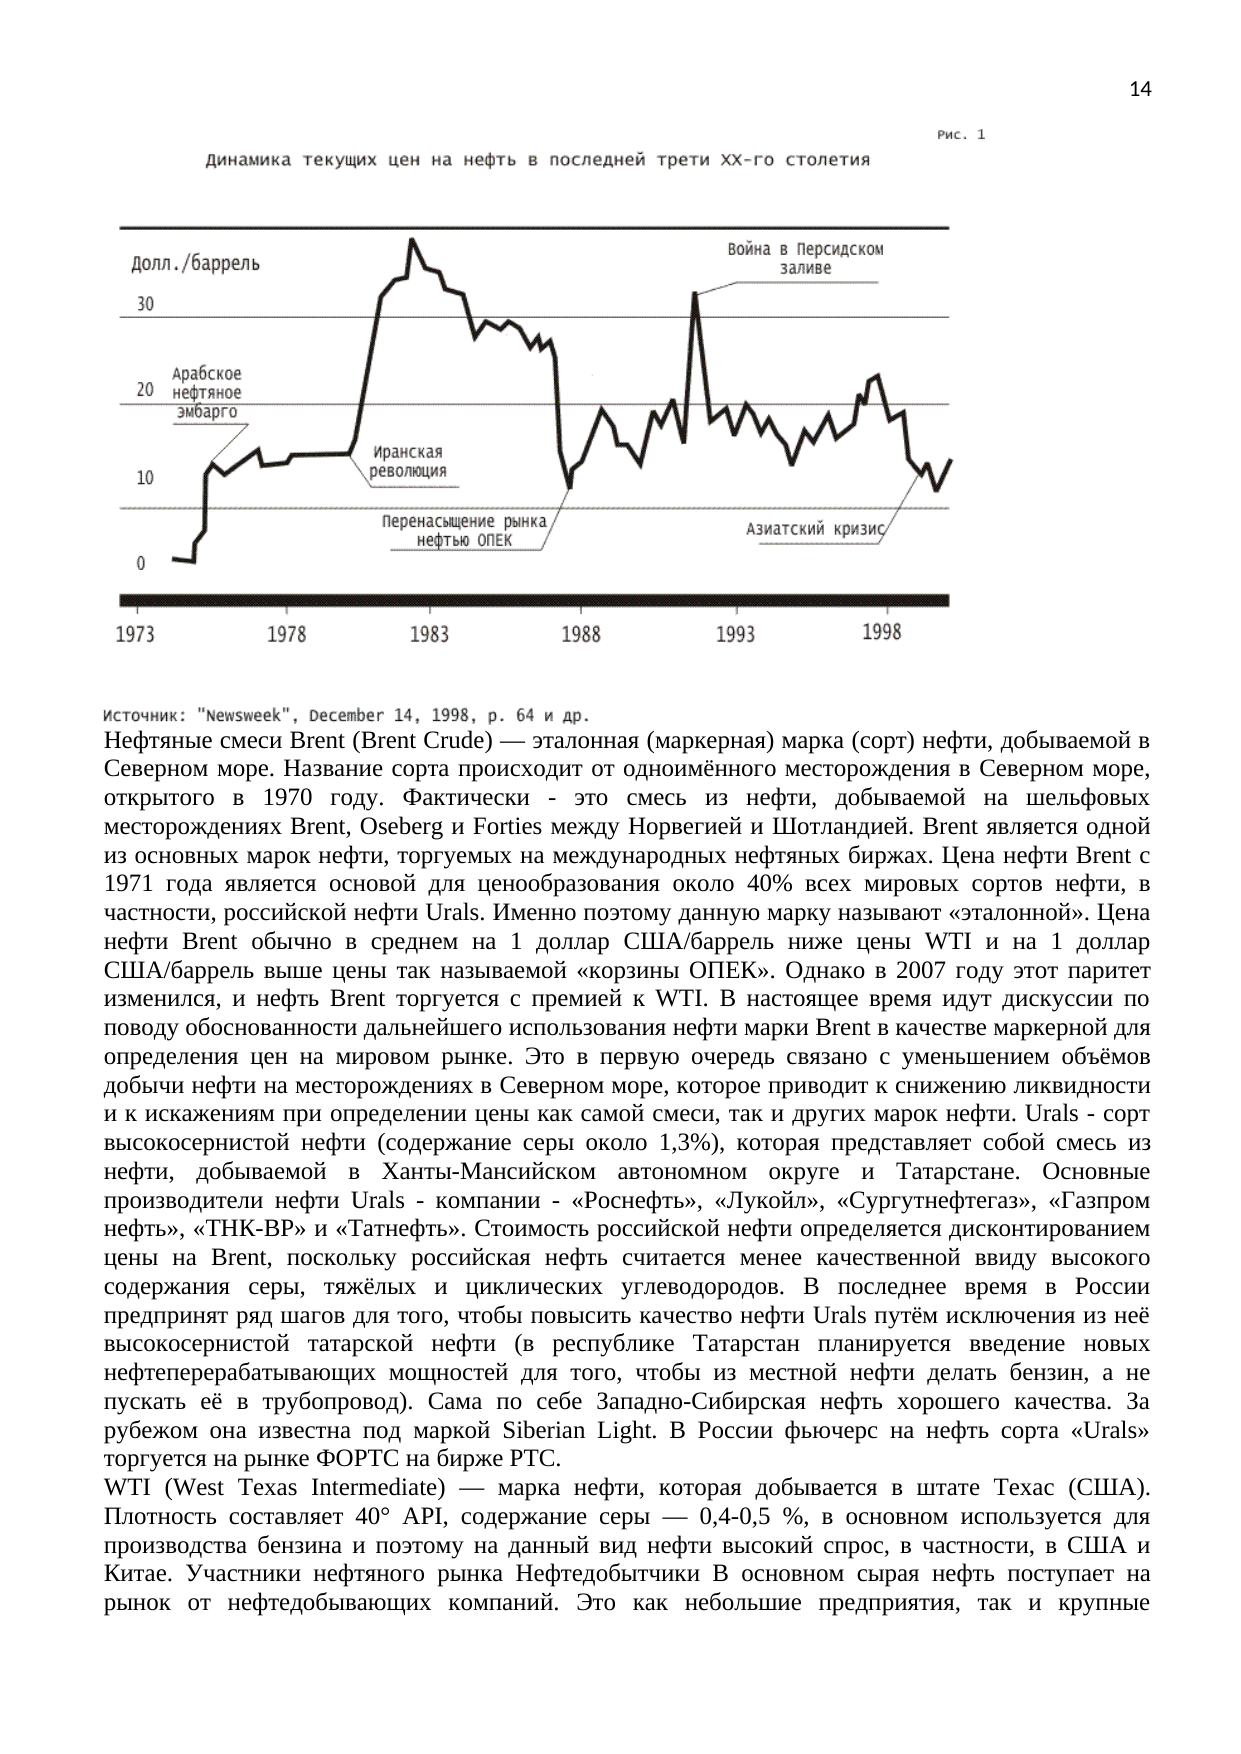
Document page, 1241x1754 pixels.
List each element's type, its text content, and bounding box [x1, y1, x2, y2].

picture [103, 129, 985, 725]
text Нефтяные смеси Brent (Brent Crude) — эталонная (маркерная) марка (сорт) нефти, добываемой в Северном море. Название сорта происходит от одноимённого месторождения в Северном море, открытого в 1970 году. Фактически - это смесь из нефти, добываемой на шельфовых месторождениях Brent, Oseberg и Forties между Норвегией и Шотландией. Brent является одной из основных марок нефти, торгуемых на международных нефтяных биржах. Цена нефти Brent с 1971 года является основой для ценообразования около 40% всех мировых сортов нефти, в частности, российской нефти Urals. Именно поэтому данную марку называют «эталонной». Цена нефти Brent обычно в среднем на 1 доллар США/баррель ниже цены WTI и на 1 доллар США/баррель выше цены так называемой «корзины ОПЕК». Однако в 2007 году этот паритет изменился, и нефть Brent торгуется с премией к WTI. В настоящее время идут дискуссии по поводу обоснованности дальнейшего использования нефти марки Brent в качестве маркерной для определения цен на мировом рынке. Это в первую очередь связано с уменьшением объёмов добычи нефти на месторождениях в Северном море, которое приводит к снижению ликвидности и к искажениям при определении цены как самой смеси, так и других марок нефти. Urals - сорт высокосернистой нефти (содержание серы около 1,3%), которая представляет собой смесь из нефти, добываемой в Ханты-Мансийском автономном округе и Татарстане. Основные производители нефти Urals - компании - «Роснефть», «Лукойл», «Сургутнефтегаз», «Газпром нефть», «ТНК-BP» и «Татнефть». Стоимость российской нефти определяется дисконтированием цены на Brent, поскольку российская нефть считается менее качественной ввиду высокого содержания серы, тяжёлых и циклических углеводородов. В последнее время в России предпринят ряд шагов для того, чтобы повысить качество нефти Urals путём исключения из неё высокосернистой татарской нефти (в республике Татарстан планируется введение новых нефтеперерабатывающих мощностей для того, чтобы из местной нефти делать бензин, а не пускать её в трубопровод). Сама по себе Западно-Сибирская нефть хорошего качества. За рубежом она известна под маркой Siberian Light. В России фьючерс на нефть сорта «Urals» торгуется на рынке ФОРТС на бирже РТС. [103, 725, 1152, 1472]
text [103, 1472, 1152, 1616]
